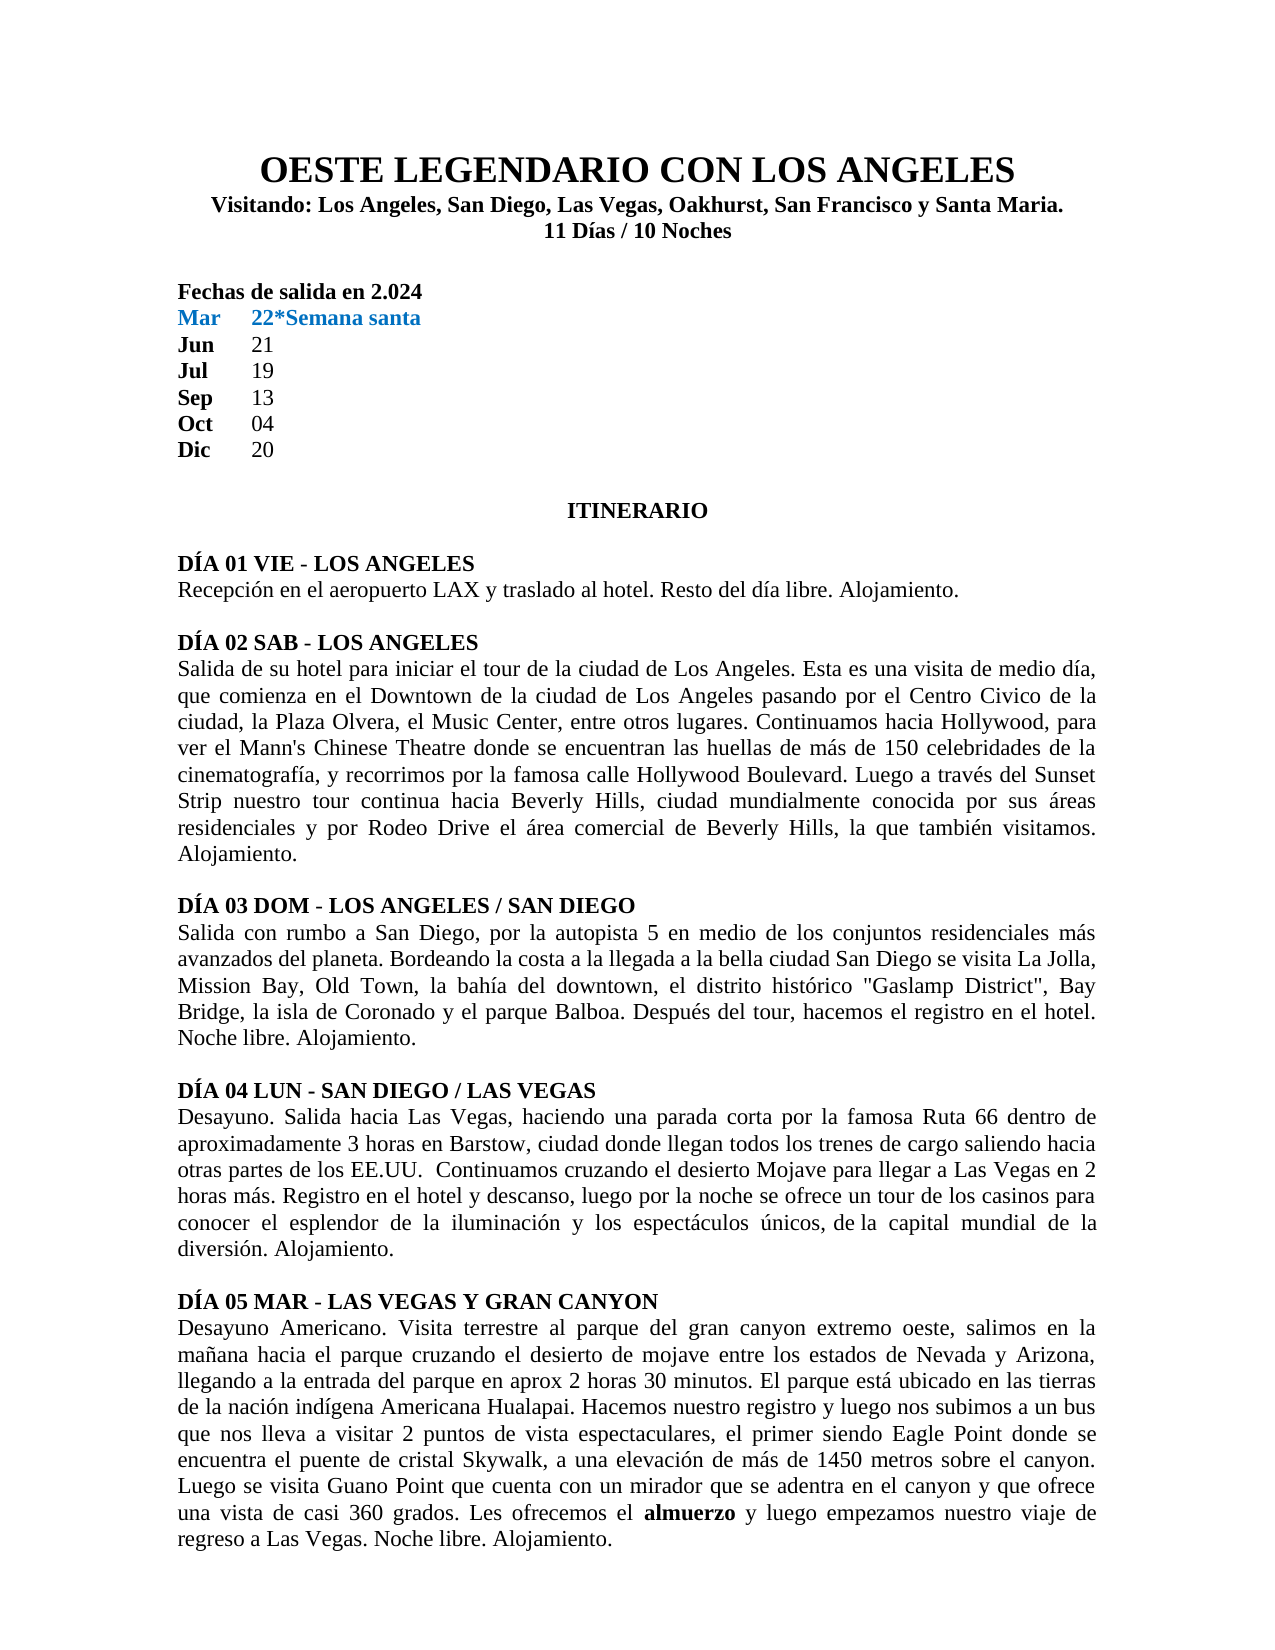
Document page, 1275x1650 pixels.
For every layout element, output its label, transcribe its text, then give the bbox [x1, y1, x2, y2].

text Fechas de salida en 2.024 [177, 278, 1098, 304]
text OESTE LEGENDARIO CON LOS ANGELES [177, 148, 1098, 191]
text DÍA 04 LUN - SAN DIEGO / LAS VEGAS [177, 1077, 1098, 1103]
text Salida con rumbo a San Diego, por la autopista 5 en medio de los conjuntos residenciales más avanzados del planeta. Bordeando la costa a la llegada a la bella ciudad San Diego se visita La Jolla, Mission Bay, Old Town, la bahía del downtown, el distrito histórico "Gaslamp District", Bay Bridge, la isla de Coronado y el parque Balboa. Después del tour, hacemos el registro en el hotel. Noche libre. Alojamiento. [177, 919, 1098, 1051]
text Oct 04 [177, 410, 1098, 436]
text DÍA 01 VIE - LOS ANGELES [177, 550, 1098, 576]
text Sep 13 [177, 383, 1098, 410]
text Dic 20 [177, 436, 1098, 463]
text DÍA 03 DOM - LOS ANGELES / SAN DIEGO [177, 893, 1098, 919]
text Recepción en el aeropuerto LAX y traslado al hotel. Resto del día libre. Alojamiento. [177, 576, 1098, 603]
text DÍA 05 MAR - LAS VEGAS Y GRAN CANYON [177, 1288, 1098, 1314]
text Visitando: Los Angeles, San Diego, Las Vegas, Oakhurst, San Francisco y Santa Maria. [177, 191, 1098, 217]
text ITINERARIO [177, 497, 1098, 524]
text Jul 19 [177, 357, 1098, 383]
text Jun 21 [177, 331, 1098, 357]
text Desayuno Americano. Visita terrestre al parque del gran canyon extremo oeste, salimos en la mañana hacia el parque cruzando el desierto de mojave entre los estados de Nevada y Arizona, llegando a la entrada del parque en aprox 2 horas 30 minutos. El parque está ubicado en las tierras de la nación indígena Americana Hualapai. Hacemos nuestro registro y luego nos subimos a un bus que nos lleva a visitar 2 puntos de vista espectaculares, el primer siendo Eagle Point donde se encuentra el puente de cristal Skywalk, a una elevación de más de 1450 metros sobre el canyon. Luego se visita Guano Point que cuenta con un mirador que se adentra en el canyon y que ofrece una vista de casi 360 grados. Les ofrecemos el almuerzo y luego empezamos nuestro viaje de regreso a Las Vegas. Noche libre. Alojamiento. [177, 1314, 1098, 1551]
text Salida de su hotel para iniciar el tour de la ciudad de Los Angeles. Esta es una visita de medio día, que comienza en el Downtown de la ciudad de Los Angeles pasando por el Centro Civico de la ciudad, la Plaza Olvera, el Music Center, entre otros lugares. Continuamos hacia Hollywood, para ver el Mann's Chinese Theatre donde se encuentran las huellas de más de 150 celebridades de la cinematografía, y recorrimos por la famosa calle Hollywood Boulevard. Luego a través del Sunset Strip nuestro tour continua hacia Beverly Hills, ciudad mundialmente conocida por sus áreas residenciales y por Rodeo Drive el área comercial de Beverly Hills, la que también visitamos. Alojamiento. [177, 655, 1098, 866]
text Mar 22*Semana santa [177, 304, 1098, 331]
text 11 Días / 10 Noches [177, 217, 1098, 243]
text DÍA 02 SAB - LOS ANGELES [177, 629, 1098, 655]
text Desayuno. Salida hacia Las Vegas, haciendo una parada corta por la famosa Ruta 66 dentro de aproximadamente 3 horas en Barstow, ciudad donde llegan todos los trenes de cargo saliendo hacia otras partes de los EE.UU. Continuamos cruzando el desierto Mojave para llegar a Las Vegas en 2 horas más. Registro en el hotel y descanso, luego por la noche se ofrece un tour de los casinos para conocer el esplendor de la iluminación y los espectáculos únicos, de la capital mundial de la diversión. Alojamiento. [177, 1103, 1098, 1262]
